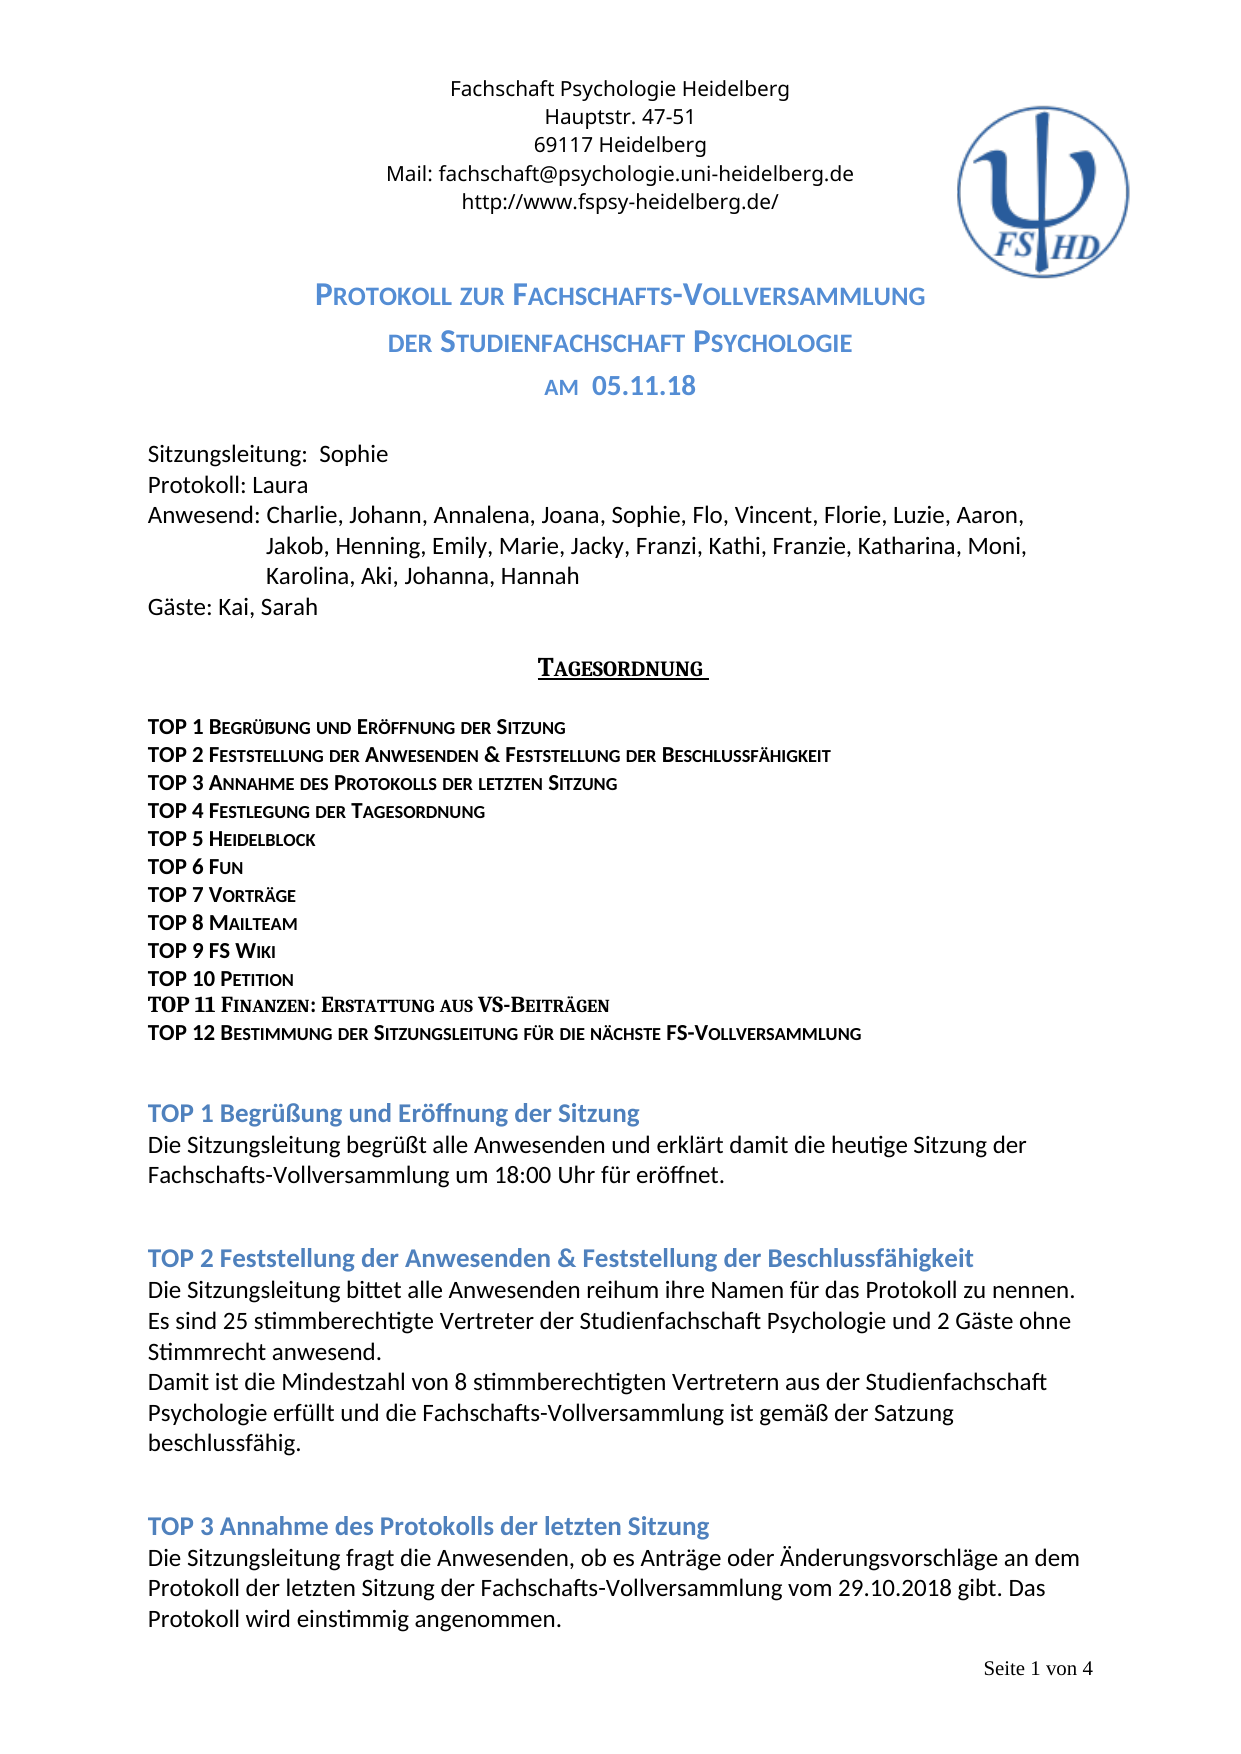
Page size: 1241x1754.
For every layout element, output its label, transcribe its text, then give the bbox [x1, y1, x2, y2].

text am 05.11.18 [148, 367, 1093, 403]
text Damit ist die Mindestzahl von 8 stimmberechtigten Vertretern aus der Studienfachschaft Psychologie erfüllt und die Fachschafts-Vollversammlung ist gemäß der Satzung beschlussfähig. [148, 1366, 1093, 1458]
text TOP 4 Festlegung der Tagesordnung [148, 796, 1093, 824]
text Protokoll zur Fachschafts-Vollversammlung [148, 273, 1093, 314]
text Tagesordnung [148, 652, 1093, 683]
text Gäste: Kai, Sarah [148, 591, 1093, 622]
subtitle TOP 1 Begrüßung und Eröffnung der Sitzung [148, 1096, 1093, 1129]
text Sitzungsleitung: Sophie [148, 438, 1093, 469]
subtitle TOP 3 Annahme des Protokolls der letzten Sitzung [148, 1509, 1093, 1542]
text Die Sitzungsleitung begrüßt alle Anwesenden und erklärt damit die heutige Sitzung der Fachschafts-Vollversammlung um 18:00 Uhr für eröffnet. [148, 1129, 1093, 1190]
text TOP 7 Vorträge [148, 880, 1093, 908]
text Die Sitzungsleitung fragt die Anwesenden, ob es Anträge oder Änderungsvorschläge an dem Protokoll der letzten Sitzung der Fachschafts-Vollversammlung vom 29.10.2018 gibt. Das Protokoll wird einstimmig angenommen. [148, 1542, 1093, 1634]
text TOP 8 Mailteam [148, 908, 1093, 936]
text TOP 11 Finanzen: Erstattung aus VS-Beiträgen [148, 992, 1093, 1018]
text TOP 5 Heidelblock [148, 824, 1093, 852]
text TOP 10 Petition [148, 964, 1093, 992]
text der Studienfachschaft Psychologie [148, 320, 1093, 361]
text TOP 2 Feststellung der Anwesenden & Feststellung der Beschlussfähigkeit [148, 740, 1093, 768]
text Anwesend: Charlie, Johann, Annalena, Joana, Sophie, Flo, Vincent, Florie, Luzie, Aaron, Jakob, Henning, Emily, Marie, Jacky, Franzi, Kathi, Franzie, Katharina, Moni, Karolina, Aki, Johanna, Hannah [148, 499, 1093, 591]
text TOP 3 Annahme des Protokolls der letzten Sitzung [148, 768, 1093, 796]
text TOP 1 Begrüßung und Eröffnung der Sitzung [148, 712, 1093, 740]
subtitle TOP 2 Feststellung der Anwesenden & Feststellung der Beschlussfähigkeit [148, 1242, 1093, 1274]
text Die Sitzungsleitung bittet alle Anwesenden reihum ihre Namen für das Protokoll zu nennen. Es sind 25 stimmberechtigte Vertreter der Studienfachschaft Psychologie und 2 Gäste ohne Stimmrecht anwesend. [148, 1274, 1093, 1366]
text TOP 9 FS Wiki [148, 936, 1093, 964]
text TOP 12 Bestimmung der Sitzungsleitung für die nächste FS-Vollversammlung [148, 1018, 1093, 1047]
text TOP 6 Fun [148, 852, 1093, 880]
text Protokoll: Laura [148, 469, 1093, 499]
